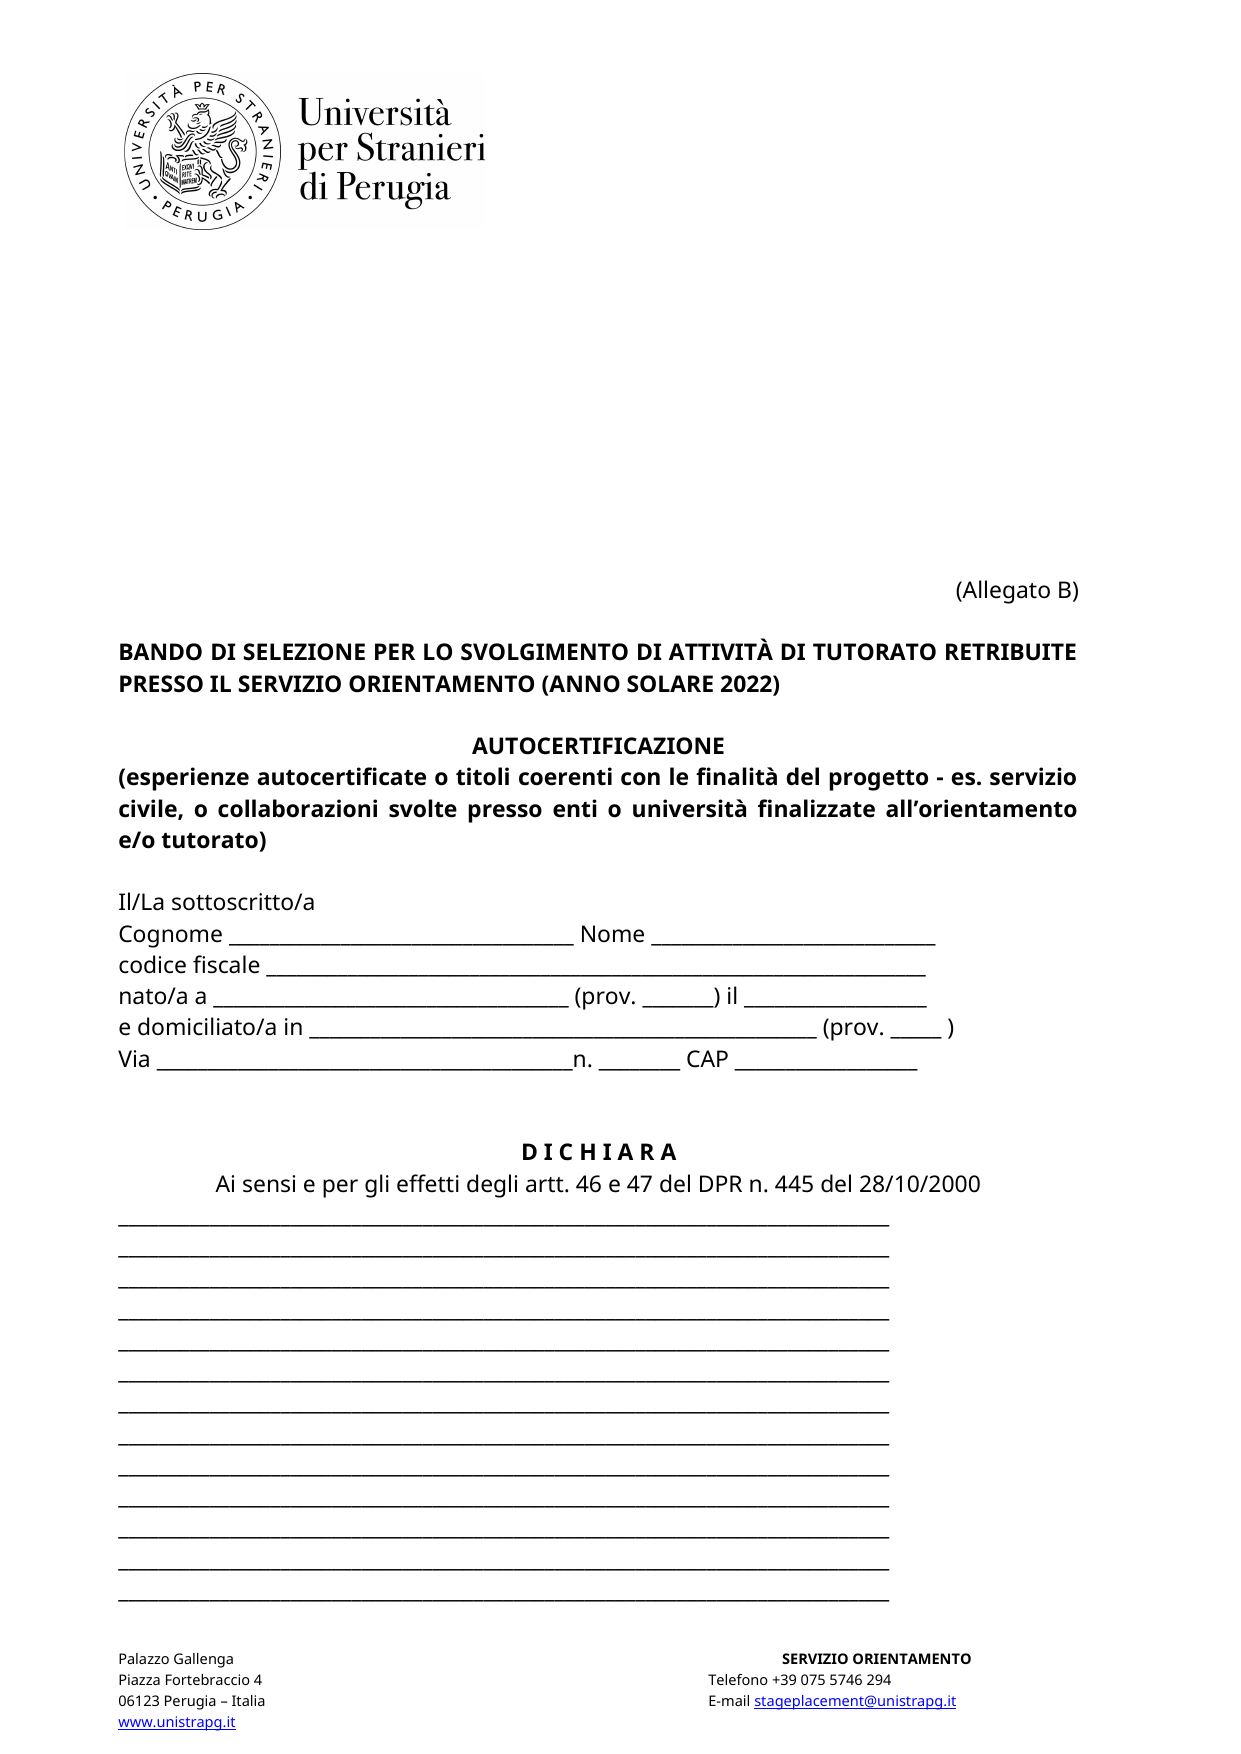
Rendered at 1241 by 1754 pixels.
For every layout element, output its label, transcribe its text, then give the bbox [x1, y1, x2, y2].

text ____________________________________________________________________________ [118, 1449, 1078, 1480]
text Il/La sottoscritto/a [118, 886, 1078, 917]
text ____________________________________________________________________________ [118, 1355, 1078, 1386]
text Cognome __________________________________ Nome ____________________________ [118, 917, 1078, 949]
text ____________________________________________________________________________ [118, 1261, 1078, 1292]
text ____________________________________________________________________________ [118, 1480, 1078, 1511]
text ____________________________________________________________________________ [118, 1324, 1078, 1355]
text ____________________________________________________________________________ [118, 1511, 1078, 1542]
text (Allegato B) [118, 574, 1078, 605]
picture [124, 73, 486, 230]
text ____________________________________________________________________________ [118, 1292, 1078, 1324]
text nato/a a ___________________________________ (prov. _______) il __________________ [118, 980, 1078, 1011]
text (esperienze autocertificate o titoli coerenti con le finalità del progetto - es. servizio civile, o collaborazioni svolte presso enti o università finalizzate all’orientamento e/o tutorato) [118, 761, 1078, 855]
text ____________________________________________________________________________ [118, 1230, 1078, 1261]
text ____________________________________________________________________________ [118, 1542, 1078, 1574]
text AUTOCERTIFICAZIONE [118, 730, 1078, 761]
text codice fiscale _________________________________________________________________ [118, 949, 1078, 980]
text ____________________________________________________________________________ [118, 1417, 1078, 1449]
text Via _________________________________________n. ________ CAP __________________ [118, 1042, 1078, 1074]
text BANDO DI SELEZIONE PER LO SVOLGIMENTO DI ATTIVITÀ DI TUTORATO RETRIBUITE PRESSO IL SERVIZIO ORIENTAMENTO (ANNO SOLARE 2022) [118, 636, 1078, 699]
text ____________________________________________________________________________ [118, 1574, 1078, 1605]
text Ai sensi e per gli effetti degli artt. 46 e 47 del DPR n. 445 del 28/10/2000 [118, 1167, 1078, 1199]
text ____________________________________________________________________________ [118, 1386, 1078, 1417]
text e domiciliato/a in __________________________________________________ (prov. _____ ) [118, 1011, 1078, 1042]
text ____________________________________________________________________________ [118, 1199, 1078, 1230]
text D I C H I A R A [118, 1136, 1078, 1167]
